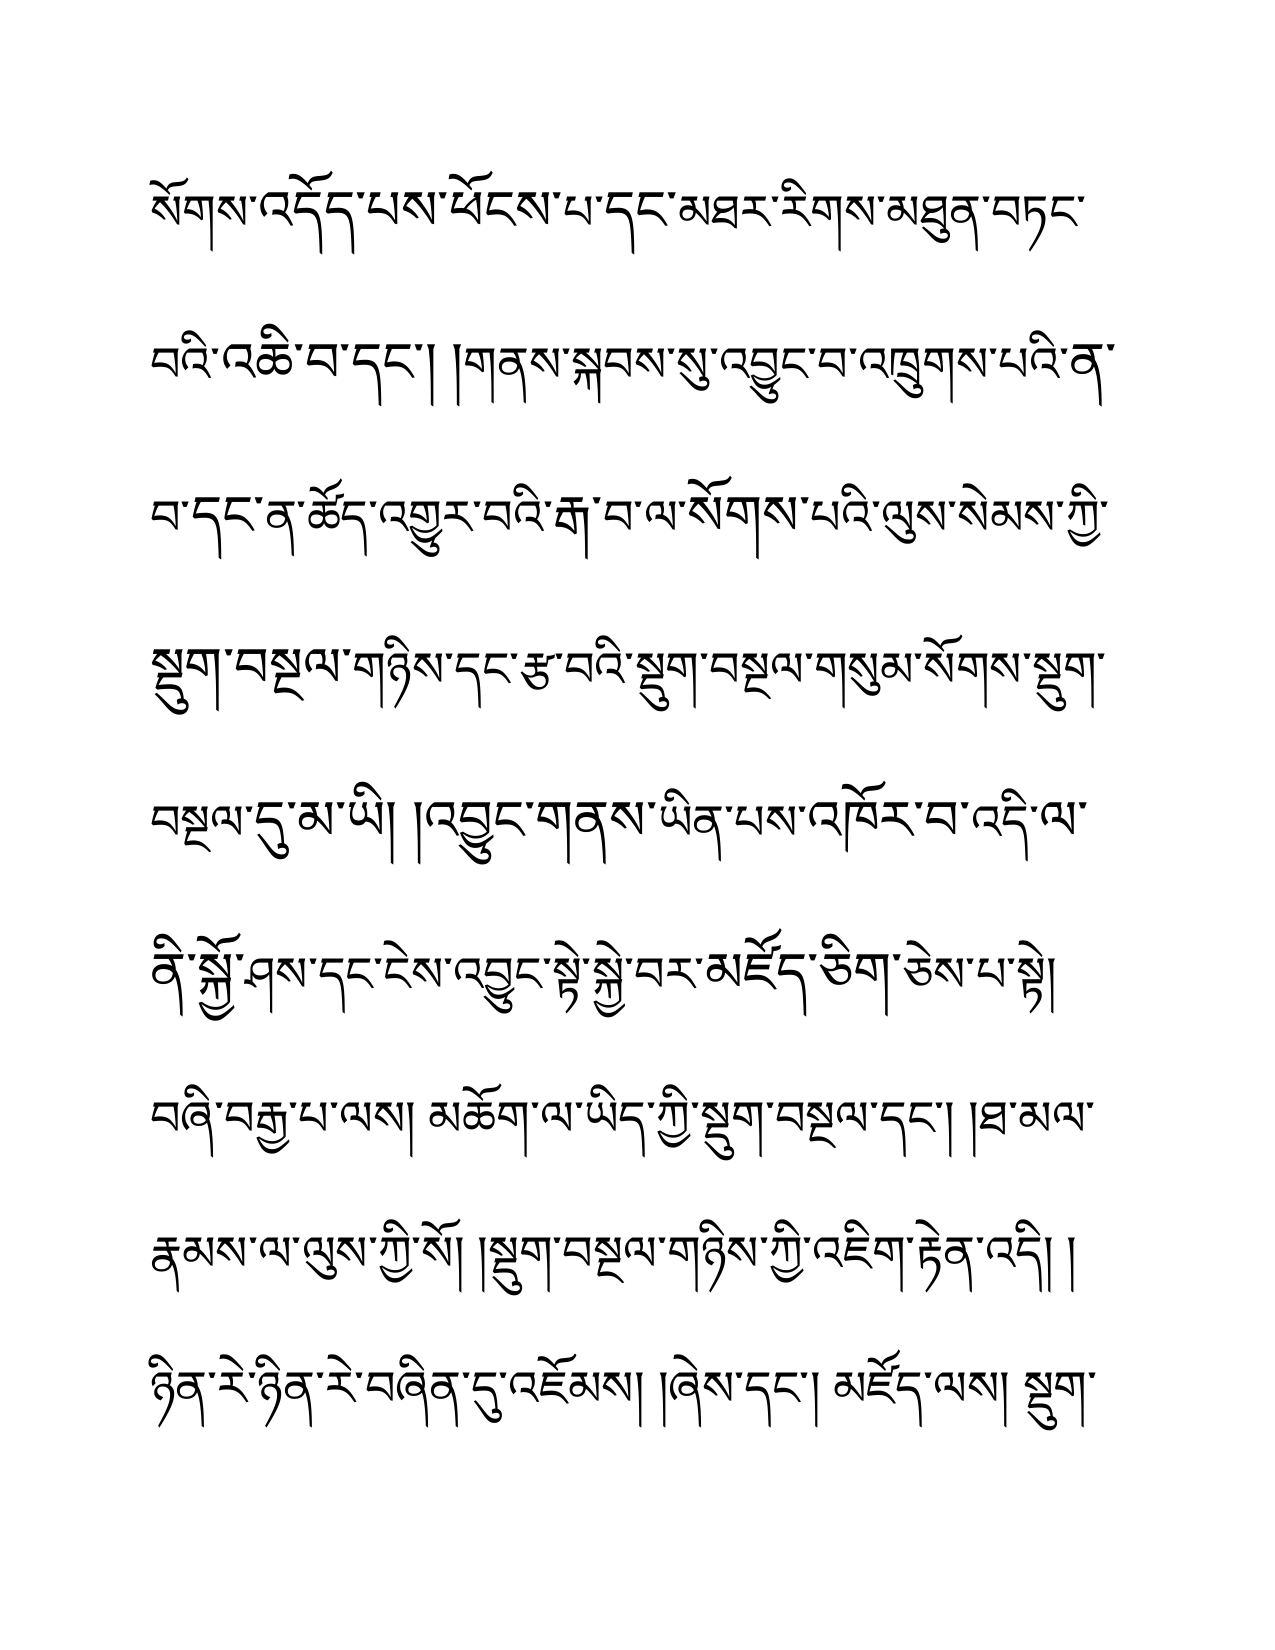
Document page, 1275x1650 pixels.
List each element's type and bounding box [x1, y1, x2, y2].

text [150, 150, 1125, 1470]
